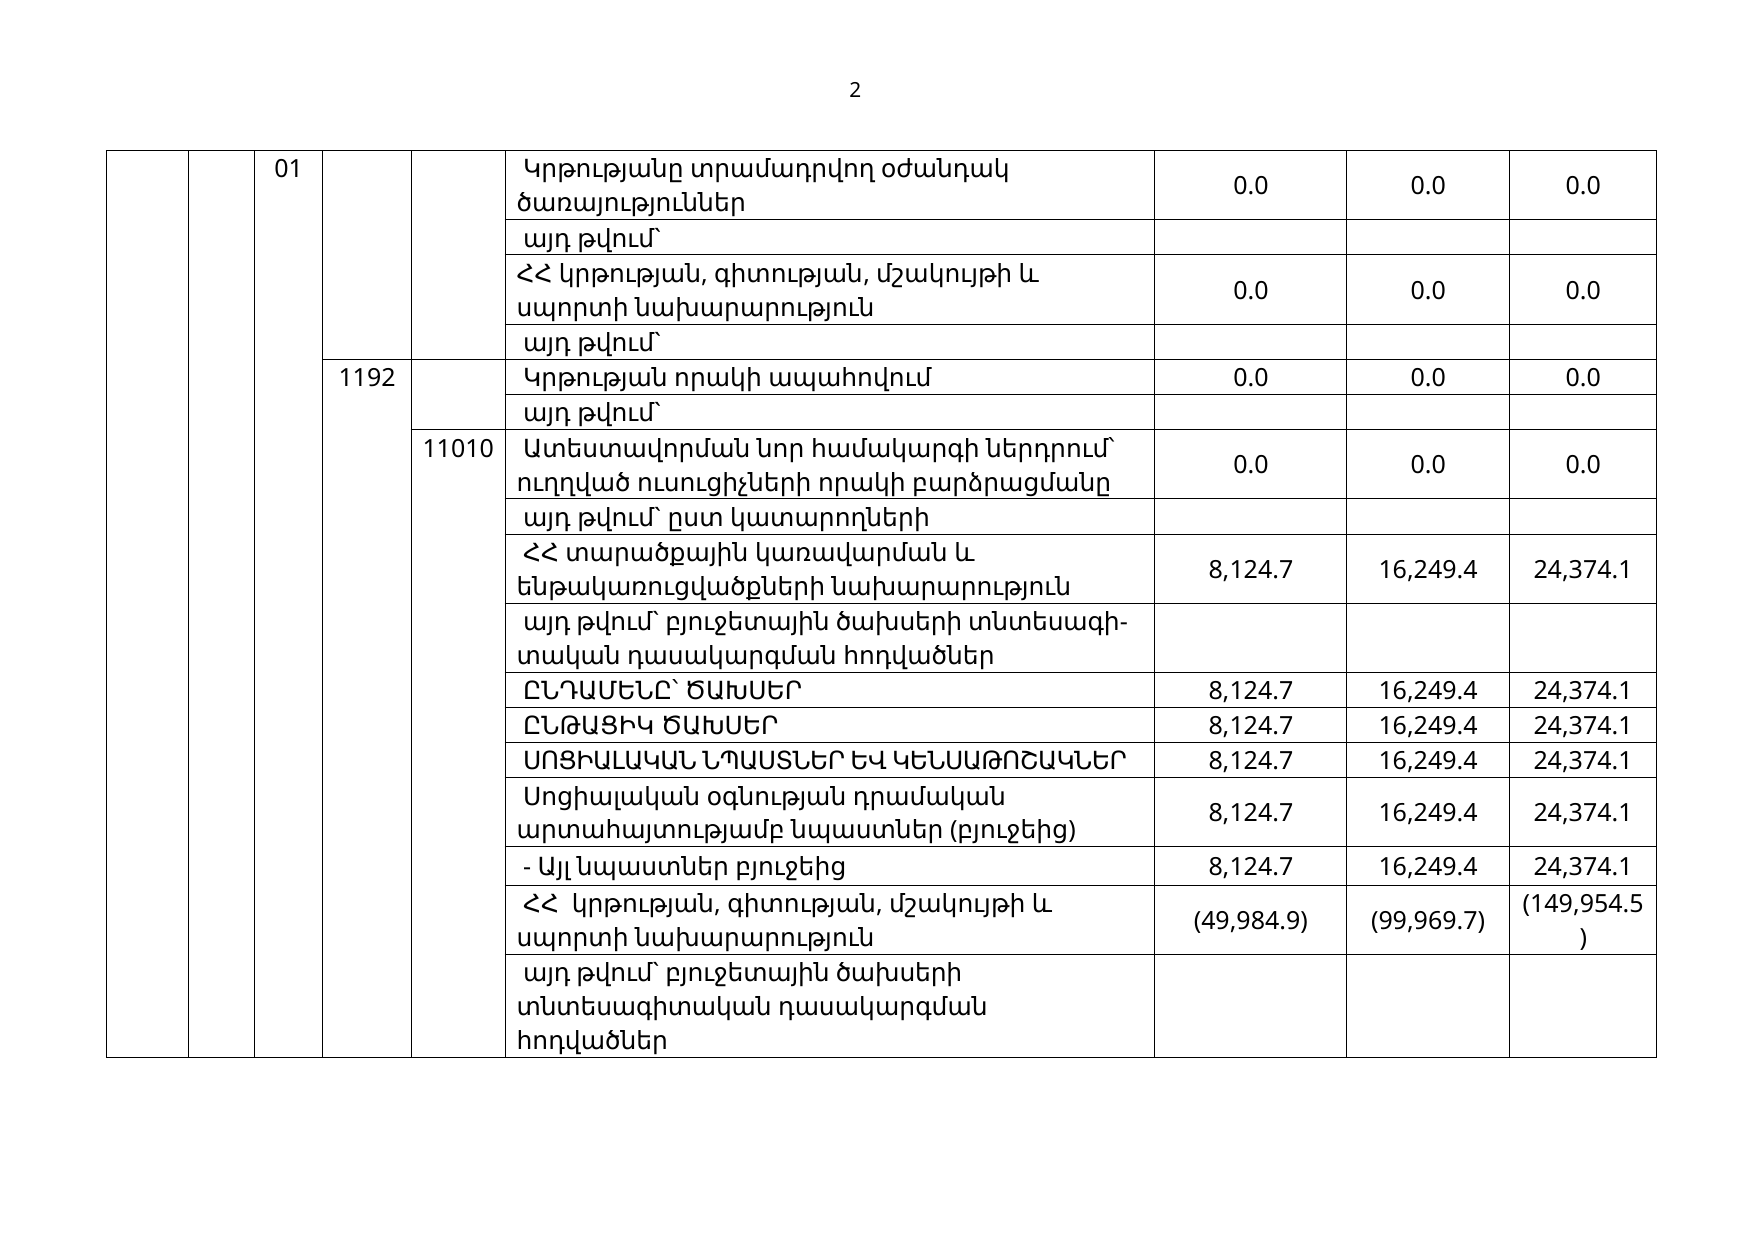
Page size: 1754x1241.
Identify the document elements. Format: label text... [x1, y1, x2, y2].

table_cell ՍՈՑԻԱԼԱԿԱՆ ՆՊԱՍՏՆԵՐ ԵՎ ԿԵՆՍԱԹՈՇԱԿՆԵՐ [506, 743, 1154, 777]
table_cell [1155, 220, 1346, 254]
table_cell այդ թվում` ըստ կատարողների [506, 499, 1154, 533]
table_cell 24,374.1 [1510, 743, 1656, 777]
table_cell 0.0 [1510, 255, 1656, 323]
table_cell 0.0 [1347, 255, 1509, 323]
table_cell 24,374.1 [1510, 847, 1656, 885]
table_cell 8,124.7 [1155, 847, 1346, 885]
table_cell [1155, 325, 1346, 359]
table_cell [1155, 955, 1346, 1057]
table_cell 16,249.4 [1347, 743, 1509, 777]
table_cell [1510, 220, 1656, 254]
table_cell 0.0 [1155, 360, 1346, 394]
table_cell 0.0 [1347, 151, 1509, 219]
table_cell [1347, 395, 1509, 429]
table_cell 11010 [412, 430, 505, 1057]
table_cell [506, 151, 1154, 219]
table_cell 0.0 [1510, 151, 1656, 219]
table_cell Սոցիալական օգնության դրամական արտահայտությամբ նպաստներ (բյուջեից) [506, 778, 1154, 846]
table_cell 0.0 [1347, 360, 1509, 394]
table_cell (49,984.9) [1155, 886, 1346, 954]
table_cell 16,249.4 [1347, 673, 1509, 707]
table_cell 24,374.1 [1510, 708, 1656, 742]
table_cell [1510, 955, 1656, 1057]
table_cell 8,124.7 [1155, 778, 1346, 846]
table_cell 8,124.7 [1155, 535, 1346, 603]
table_cell 0.0 [1510, 360, 1656, 394]
table_cell [1510, 499, 1656, 533]
table_cell [1347, 325, 1509, 359]
table_cell (149,954.5) [1510, 886, 1656, 954]
table_cell 8,124.7 [1155, 708, 1346, 742]
table_cell [1155, 499, 1346, 533]
table_cell [1510, 395, 1656, 429]
table_cell - Այլ նպաստներ բյուջեից [506, 847, 1154, 885]
table_cell 8,124.7 [1155, 673, 1346, 707]
table_cell [1155, 395, 1346, 429]
table_cell 1192 [323, 360, 411, 1057]
table_cell այդ թվում` [506, 325, 1154, 359]
table_cell (99,969.7) [1347, 886, 1509, 954]
table_cell 24,374.1 [1510, 778, 1656, 846]
table_cell 16,249.4 [1347, 535, 1509, 603]
table_cell 0.0 [1347, 430, 1509, 498]
table_cell 0.0 [1155, 430, 1346, 498]
table_cell 16,249.4 [1347, 708, 1509, 742]
table_cell [1155, 604, 1346, 672]
table_cell [1510, 604, 1656, 672]
table_cell 16,249.4 [1347, 778, 1509, 846]
table_cell Ատեստավորման նոր համակարգի ներդրում՝ ուղղված ուսուցիչների որակի բարձրացմանը [506, 430, 1154, 498]
table_cell [1347, 955, 1509, 1057]
table_cell ՀՀ կրթության, գիտության, մշակույթի և սպորտի նախարարություն [506, 886, 1154, 954]
table_cell այդ թվում` բյուջետային ծախսերի տնտեսագիտական դասակարգման հոդվածներ [506, 955, 1154, 1057]
table_cell 8,124.7 [1155, 743, 1346, 777]
table_cell ՀՀ տարածքային կառավարման և ենթակառուցվածքների նախարարություն [506, 535, 1154, 603]
table_cell [1347, 604, 1509, 672]
table_cell [1510, 325, 1656, 359]
table_cell 0.0 [1155, 151, 1346, 219]
table_cell ԸՆԴԱՄԵՆԸ՝ ԾԱԽՍԵՐ [506, 673, 1154, 707]
table_cell 01 [255, 151, 322, 1057]
table_cell 0.0 [1510, 430, 1656, 498]
table_cell [412, 360, 505, 429]
table_cell այդ թվում` [506, 395, 1154, 429]
table_cell [1347, 499, 1509, 533]
table_cell 0.0 [1155, 255, 1346, 323]
table_cell 24,374.1 [1510, 673, 1656, 707]
table_cell այդ թվում` [506, 220, 1154, 254]
table_cell 24,374.1 [1510, 535, 1656, 603]
table_cell ՀՀ կրթության, գիտության, մշակույթի և սպորտի նախարարություն [506, 255, 1154, 323]
table_cell ԸՆԹԱՑԻԿ ԾԱԽՍԵՐ [506, 708, 1154, 742]
table_cell այդ թվում` բյուջետային ծախսերի տնտեսագիտական դասակարգման հոդվածներ [506, 604, 1154, 672]
table_cell Կրթության որակի ապահովում [506, 360, 1154, 394]
table_cell 16,249.4 [1347, 847, 1509, 885]
table_cell [1347, 220, 1509, 254]
